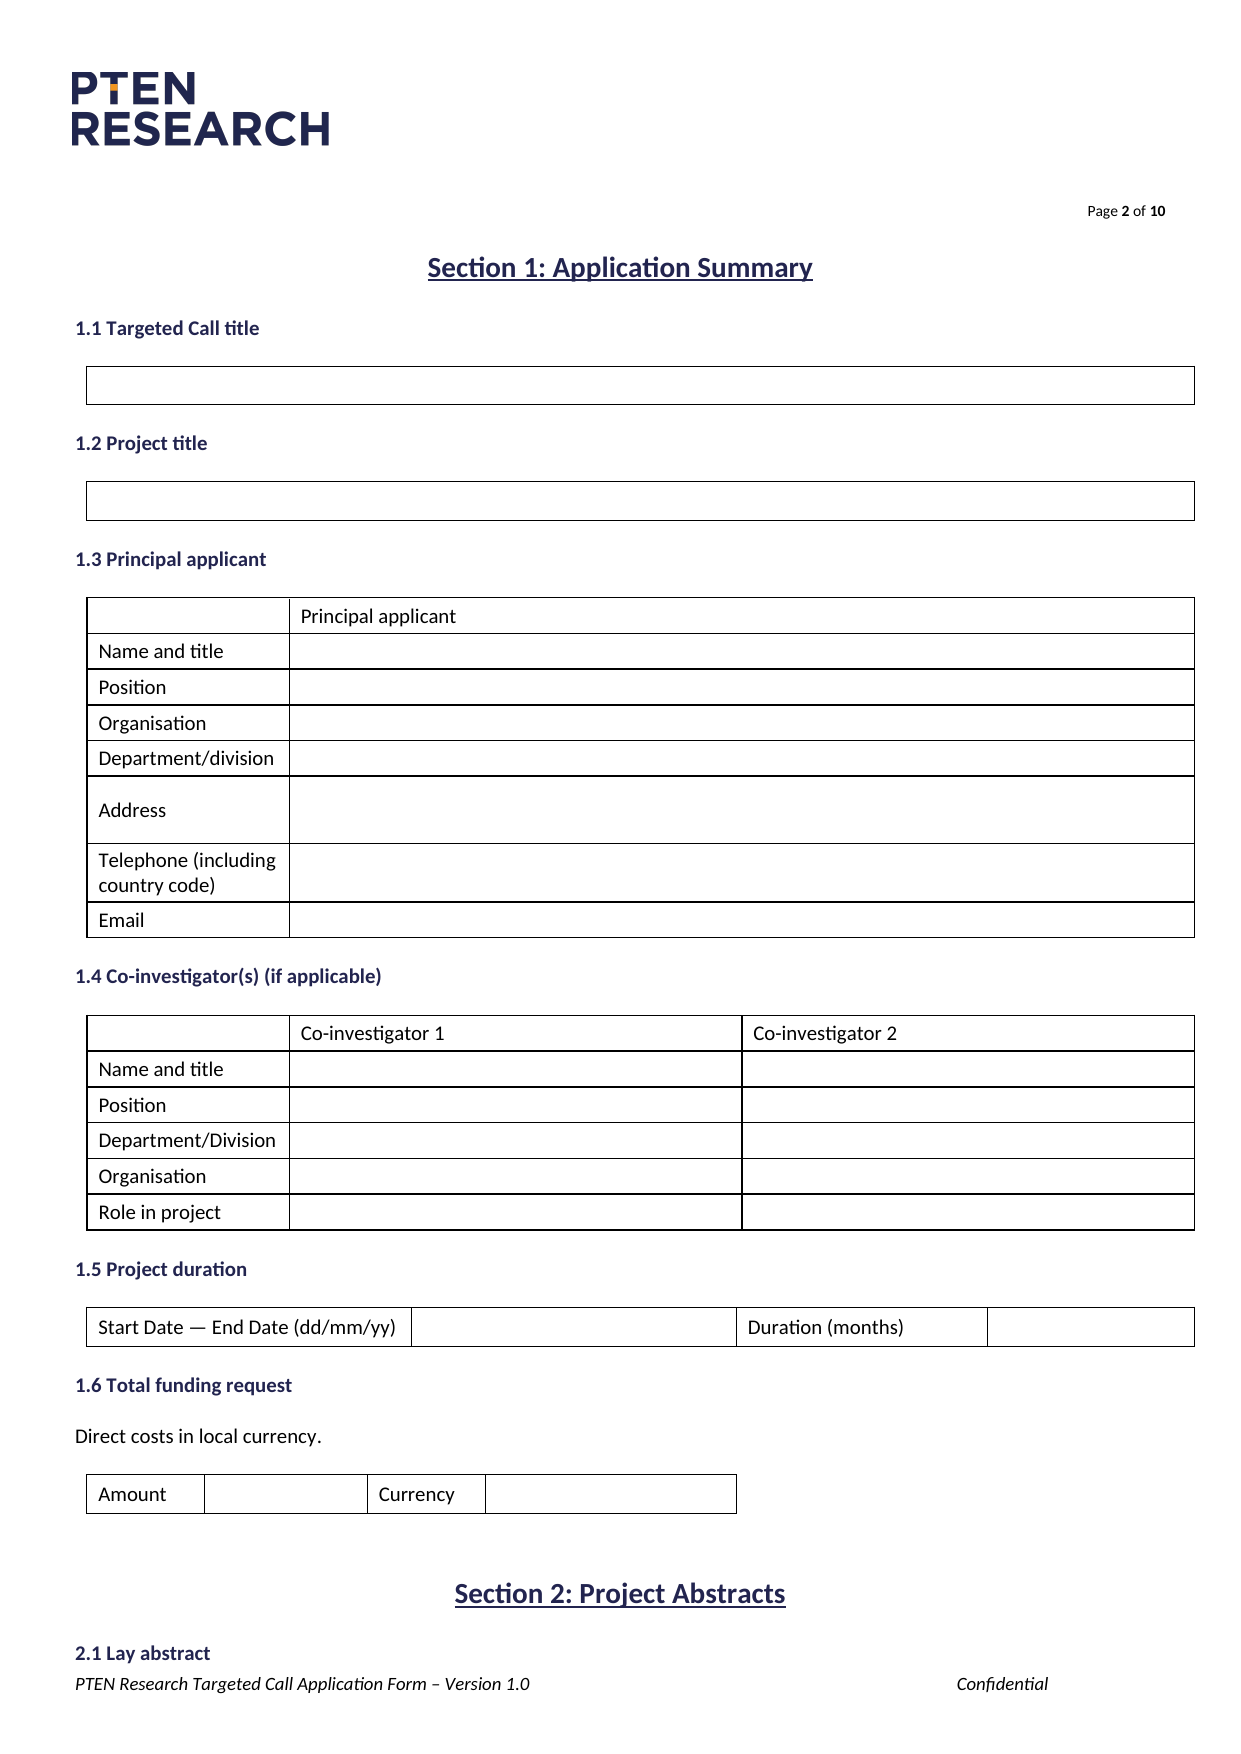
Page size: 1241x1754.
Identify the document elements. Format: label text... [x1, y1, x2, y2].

table_header Principal applicant [290, 598, 1194, 633]
table_cell [743, 1123, 1194, 1157]
table_cell Department/division [88, 741, 289, 775]
picture [72, 72, 329, 146]
table_cell Organisation [88, 706, 289, 740]
table_cell [290, 741, 1194, 775]
table_header Currency [368, 1475, 485, 1513]
table_header Co-investigator 2 [743, 1016, 1194, 1050]
table_cell Name and title [88, 1052, 289, 1086]
table_cell Position [88, 1088, 289, 1122]
table_header [988, 1308, 1194, 1346]
table_cell [743, 1088, 1194, 1122]
table_cell [743, 1052, 1194, 1086]
table_cell [743, 1195, 1194, 1229]
table_cell [743, 1159, 1194, 1193]
text 1.6 Total funding request [75, 1373, 1165, 1398]
table_cell [290, 1159, 741, 1193]
table_cell Email [88, 903, 289, 937]
table_cell [290, 1195, 741, 1229]
text 2.1 Lay abstract [75, 1640, 1165, 1665]
table_header [486, 1475, 736, 1513]
table_cell [290, 844, 1194, 901]
table_header Amount [87, 1475, 204, 1513]
table_header Co-investigator 1 [290, 1016, 741, 1050]
text Direct costs in local currency. [75, 1423, 1165, 1449]
table_cell [290, 1052, 741, 1086]
table_cell [290, 1088, 741, 1122]
table_cell Telephone (including country code) [88, 844, 289, 901]
table_cell Department/Division [88, 1123, 289, 1157]
table_cell [290, 706, 1194, 740]
table_cell [290, 903, 1194, 937]
table_cell Position [88, 670, 289, 704]
table_header [88, 1016, 289, 1050]
text Section 2: Project Abstracts [75, 1575, 1165, 1611]
text 1.3 Principal applicant [75, 546, 1165, 571]
table_header [205, 1475, 367, 1513]
text 1.2 Project title [75, 430, 1165, 456]
table_cell Name and title [88, 634, 289, 668]
table_cell [290, 1123, 741, 1157]
table_cell Address [88, 777, 289, 843]
table_header [88, 598, 289, 633]
text 1.4 Co-investigator(s) (if applicable) [75, 964, 1165, 989]
table_header Start Date — End Date (dd/mm/yy) [87, 1308, 411, 1346]
table_header [87, 482, 1194, 519]
table_cell [290, 634, 1194, 668]
table_header [87, 367, 1194, 404]
table_cell [290, 777, 1194, 843]
text 1.1 Targeted Call title [75, 315, 1165, 340]
table_header [412, 1308, 736, 1346]
text Section 1: Application Summary [75, 249, 1165, 284]
table_header Duration (months) [737, 1308, 987, 1346]
table_cell Role in project [88, 1195, 289, 1229]
text 1.5 Project duration [75, 1256, 1165, 1281]
table_cell Organisation [88, 1159, 289, 1193]
table_cell [290, 670, 1194, 704]
